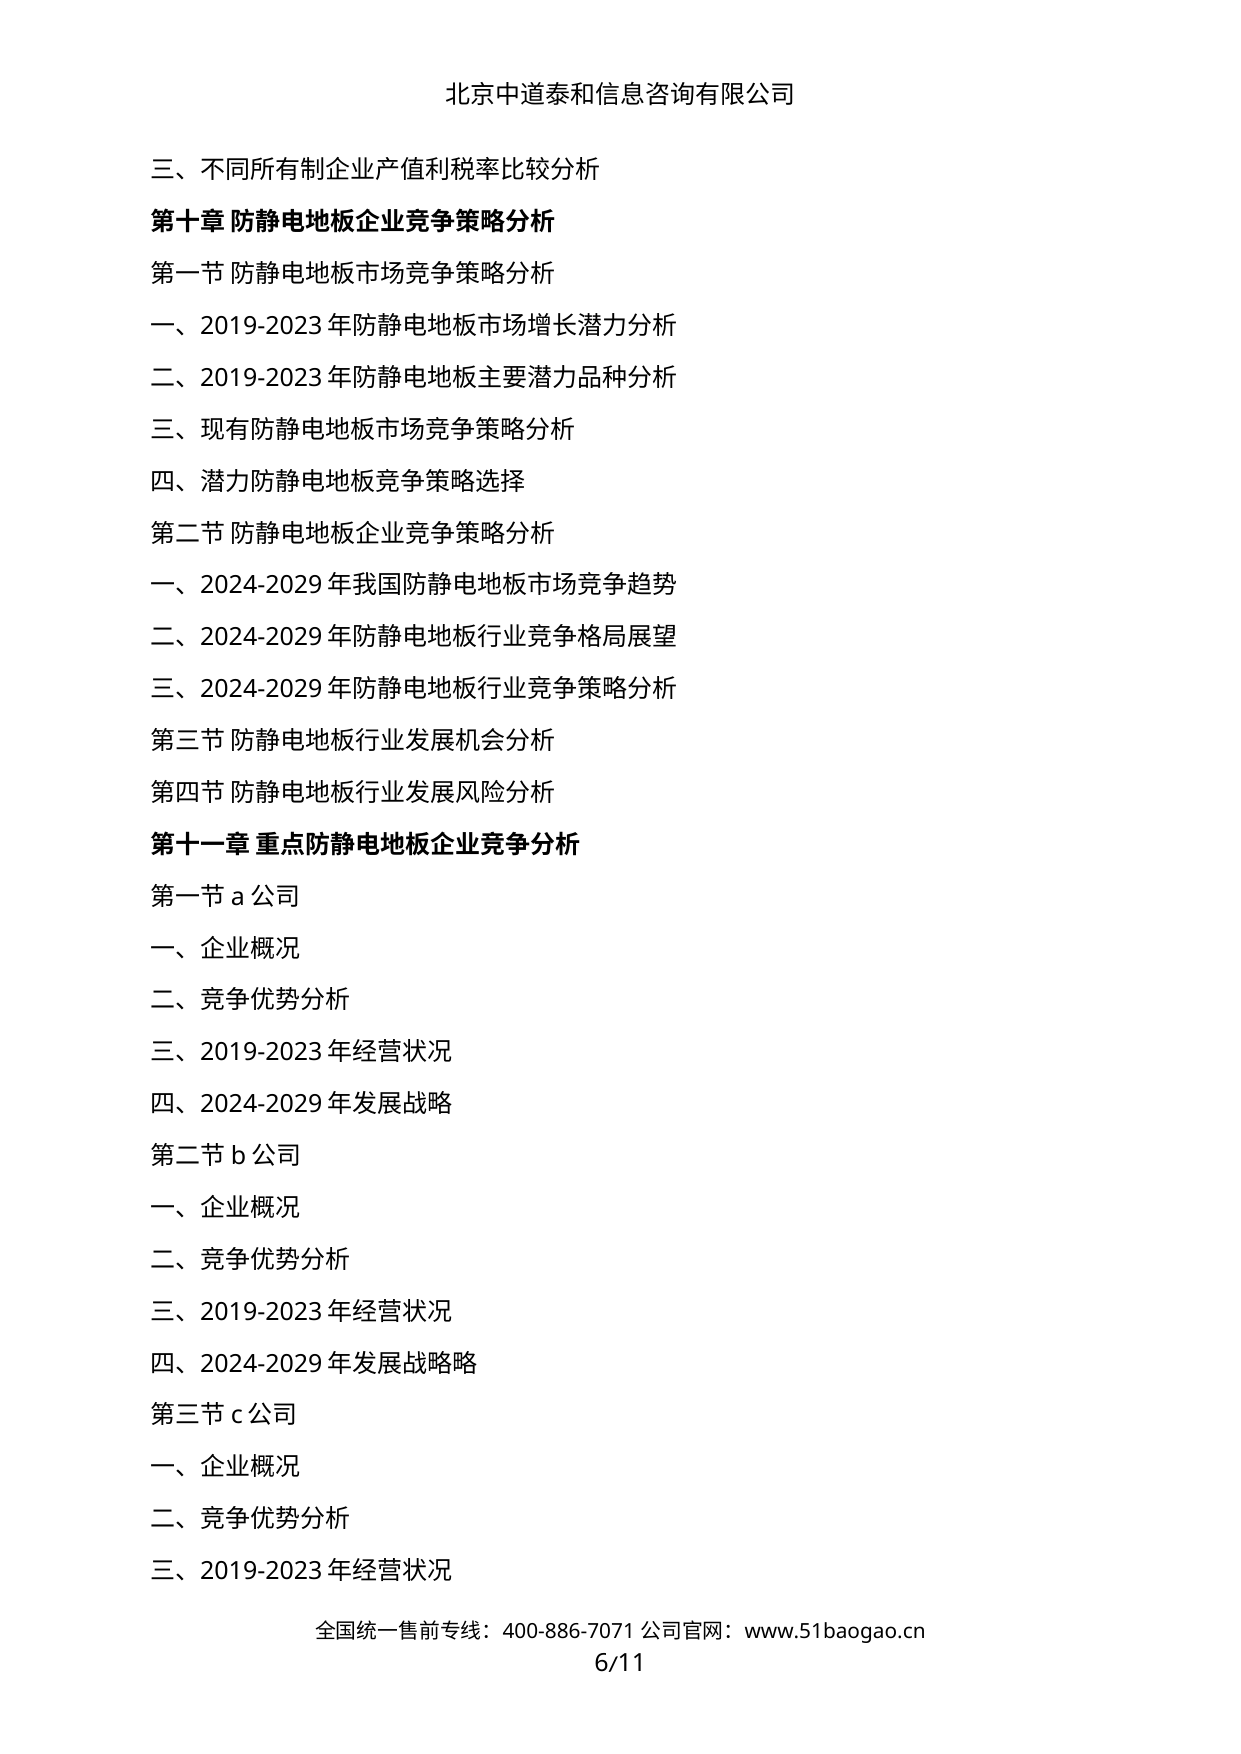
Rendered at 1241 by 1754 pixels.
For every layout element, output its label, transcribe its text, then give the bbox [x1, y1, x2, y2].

text 第十一章 重点防静电地板企业竞争分析 [150, 824, 1090, 861]
text 第三节 防静电地板行业发展机会分析 [150, 721, 1090, 757]
text 二、2019-2023年防静电地板主要潜力品种分析 [150, 357, 1090, 394]
text 二、2024-2029年防静电地板行业竞争格局展望 [150, 617, 1090, 653]
text 三、2019-2023年经营状况 [150, 1291, 1090, 1327]
text 四、潜力防静电地板竞争策略选择 [150, 461, 1090, 497]
text 第二节 b公司 [150, 1136, 1090, 1172]
text 三、2024-2029年防静电地板行业竞争策略分析 [150, 669, 1090, 705]
text 三、2019-2023年经营状况 [150, 1032, 1090, 1068]
text 三、不同所有制企业产值利税率比较分析 [150, 150, 1090, 186]
text 一、2024-2029年我国防静电地板市场竞争趋势 [150, 565, 1090, 601]
text 一、企业概况 [150, 1187, 1090, 1224]
text 二、竞争优势分析 [150, 1499, 1090, 1535]
text 二、竞争优势分析 [150, 980, 1090, 1016]
text 第二节 防静电地板企业竞争策略分析 [150, 513, 1090, 549]
text 四、2024-2029年发展战略略 [150, 1343, 1090, 1379]
text 一、企业概况 [150, 1447, 1090, 1483]
text 三、现有防静电地板市场竞争策略分析 [150, 409, 1090, 446]
text 第四节 防静电地板行业发展风险分析 [150, 772, 1090, 809]
text 第一节 a公司 [150, 876, 1090, 912]
text 三、2019-2023年经营状况 [150, 1551, 1090, 1587]
text 第三节 c公司 [150, 1395, 1090, 1431]
text 二、竞争优势分析 [150, 1239, 1090, 1276]
text 第一节 防静电地板市场竞争策略分析 [150, 254, 1090, 290]
text 一、企业概况 [150, 928, 1090, 964]
text 一、2019-2023年防静电地板市场增长潜力分析 [150, 306, 1090, 342]
text 四、2024-2029年发展战略 [150, 1084, 1090, 1120]
text 第十章 防静电地板企业竞争策略分析 [150, 202, 1090, 238]
